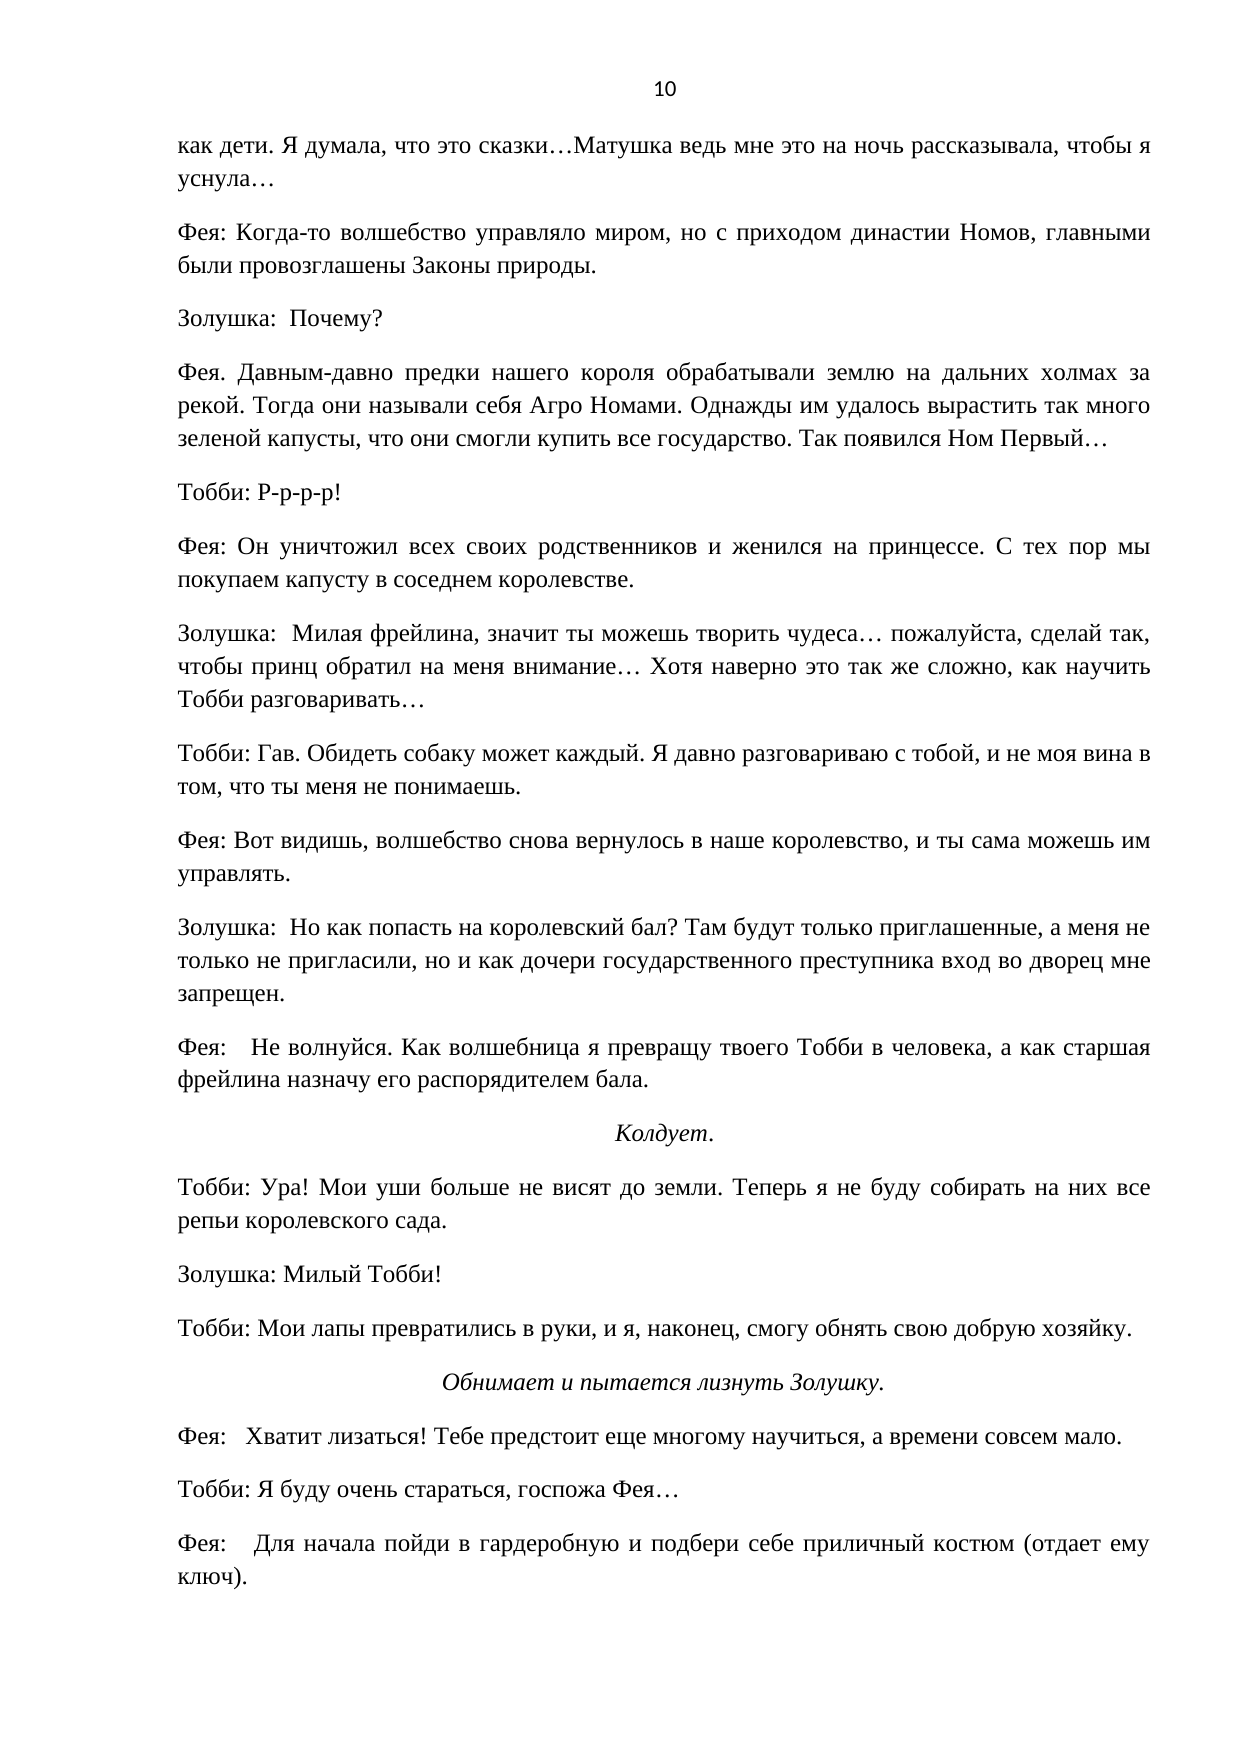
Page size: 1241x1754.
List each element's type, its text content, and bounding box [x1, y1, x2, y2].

text Тобби: Гав. Обидеть собаку может каждый. Я давно разговариваю с тобой, и не моя вина в том, что ты меня не понимаешь. [177, 738, 1152, 800]
text Тобби: Я буду очень стараться, госпожа Фея… [177, 1474, 1152, 1503]
text Золушка: Но как попасть на королевский бал? Там будут только приглашенные, а меня не только не пригласили, но и как дочери государственного преступника вход во дворец мне запрещен. [177, 912, 1152, 1006]
text Тобби: Ура! Мои уши больше не висят до земли. Теперь я не буду собирать на них все репьи королевского сада. [177, 1172, 1152, 1234]
text Золушка: Милый Тобби! [177, 1259, 1152, 1288]
text Тобби: Р-р-р-р! [177, 477, 1152, 506]
text Тобби: Мои лапы превратились в руки, и я, наконец, смогу обнять свою добрую хозяйку. [177, 1313, 1152, 1342]
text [177, 130, 1152, 192]
text Фея: Хватит лизаться! Тебе предстоит еще многому научиться, а времени совсем мало. [177, 1421, 1152, 1449]
text Фея: Когда-то волшебство управляло миром, но с приходом династии Номов, главными были провозглашены Законы природы. [177, 217, 1152, 278]
text Фея: Он уничтожил всех своих родственников и женился на принцессе. С тех пор мы покупаем капусту в соседнем королевстве. [177, 531, 1152, 593]
text Золушка: Милая фрейлина, значит ты можешь творить чудеса… пожалуйста, сделай так, чтобы принц обратил на меня внимание… Хотя наверно это так же сложно, как научить Тобби разговаривать… [177, 618, 1152, 713]
text Фея. Давным-давно предки нашего короля обрабатывали землю на дальних холмах за рекой. Тогда они называли себя Агро Номами. Однажды им удалось вырастить так много зеленой капусты, что они смогли купить все государство. Так появился Ном Первый… [177, 357, 1152, 452]
text Обнимает и пытается лизнуть Золушку. [177, 1367, 1152, 1396]
text Золушка: Почему? [177, 303, 1152, 332]
text Фея: Для начала пойди в гардеробную и подбери себе приличный костюм (отдает ему ключ). [177, 1528, 1152, 1590]
text Фея: Не волнуйся. Как волшебница я превращу твоего Тобби в человека, а как старшая фрейлина назначу его распорядителем бала. [177, 1032, 1152, 1093]
text Колдует. [177, 1118, 1152, 1147]
text Фея: Вот видишь, волшебство снова вернулось в наше королевство, и ты сама можешь им управлять. [177, 825, 1152, 887]
